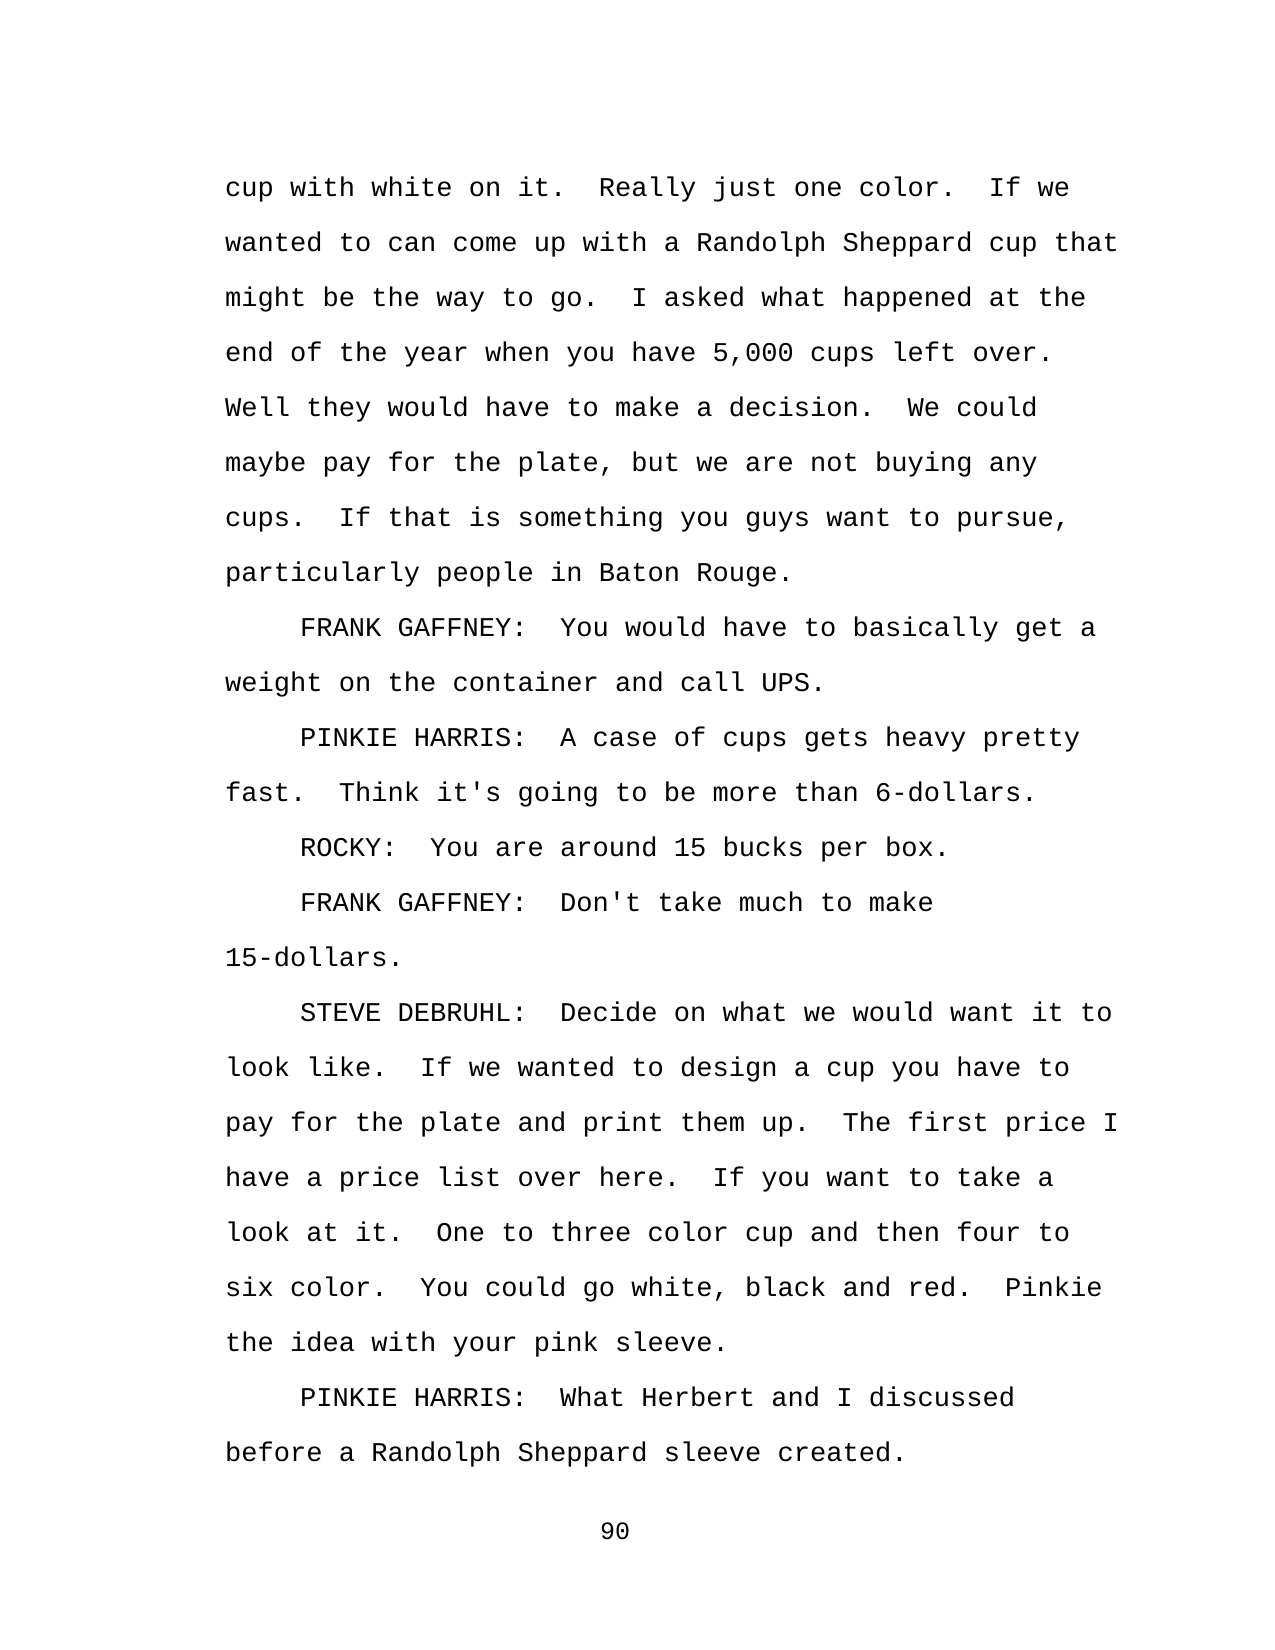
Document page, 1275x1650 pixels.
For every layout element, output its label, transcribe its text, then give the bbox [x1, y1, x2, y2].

text STEVE DEBRUHL: Decide on what we would want it to look like. If we wanted to design a cup you have to pay for the plate and print them up. The first price I have a price list over here. If you want to take a look at it. One to three color cup and then four to six color. You could go white, black and red. Pinkie the idea with your pink sleeve. [225, 975, 1125, 1360]
text PINKIE HARRIS: What Herbert and I discussed before a Randolph Sheppard sleeve created. [225, 1360, 1125, 1470]
text FRANK GAFFNEY: You would have to basically get a weight on the container and call UPS. [225, 590, 1125, 700]
text ROCKY: You are around 15 bucks per box. [225, 810, 1125, 865]
text PINKIE HARRIS: A case of cups gets heavy pretty fast. Think it's going to be more than 6-dollars. [225, 700, 1125, 810]
text FRANK GAFFNEY: Don't take much to make 15-dollars. [225, 865, 1125, 975]
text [225, 150, 1125, 590]
